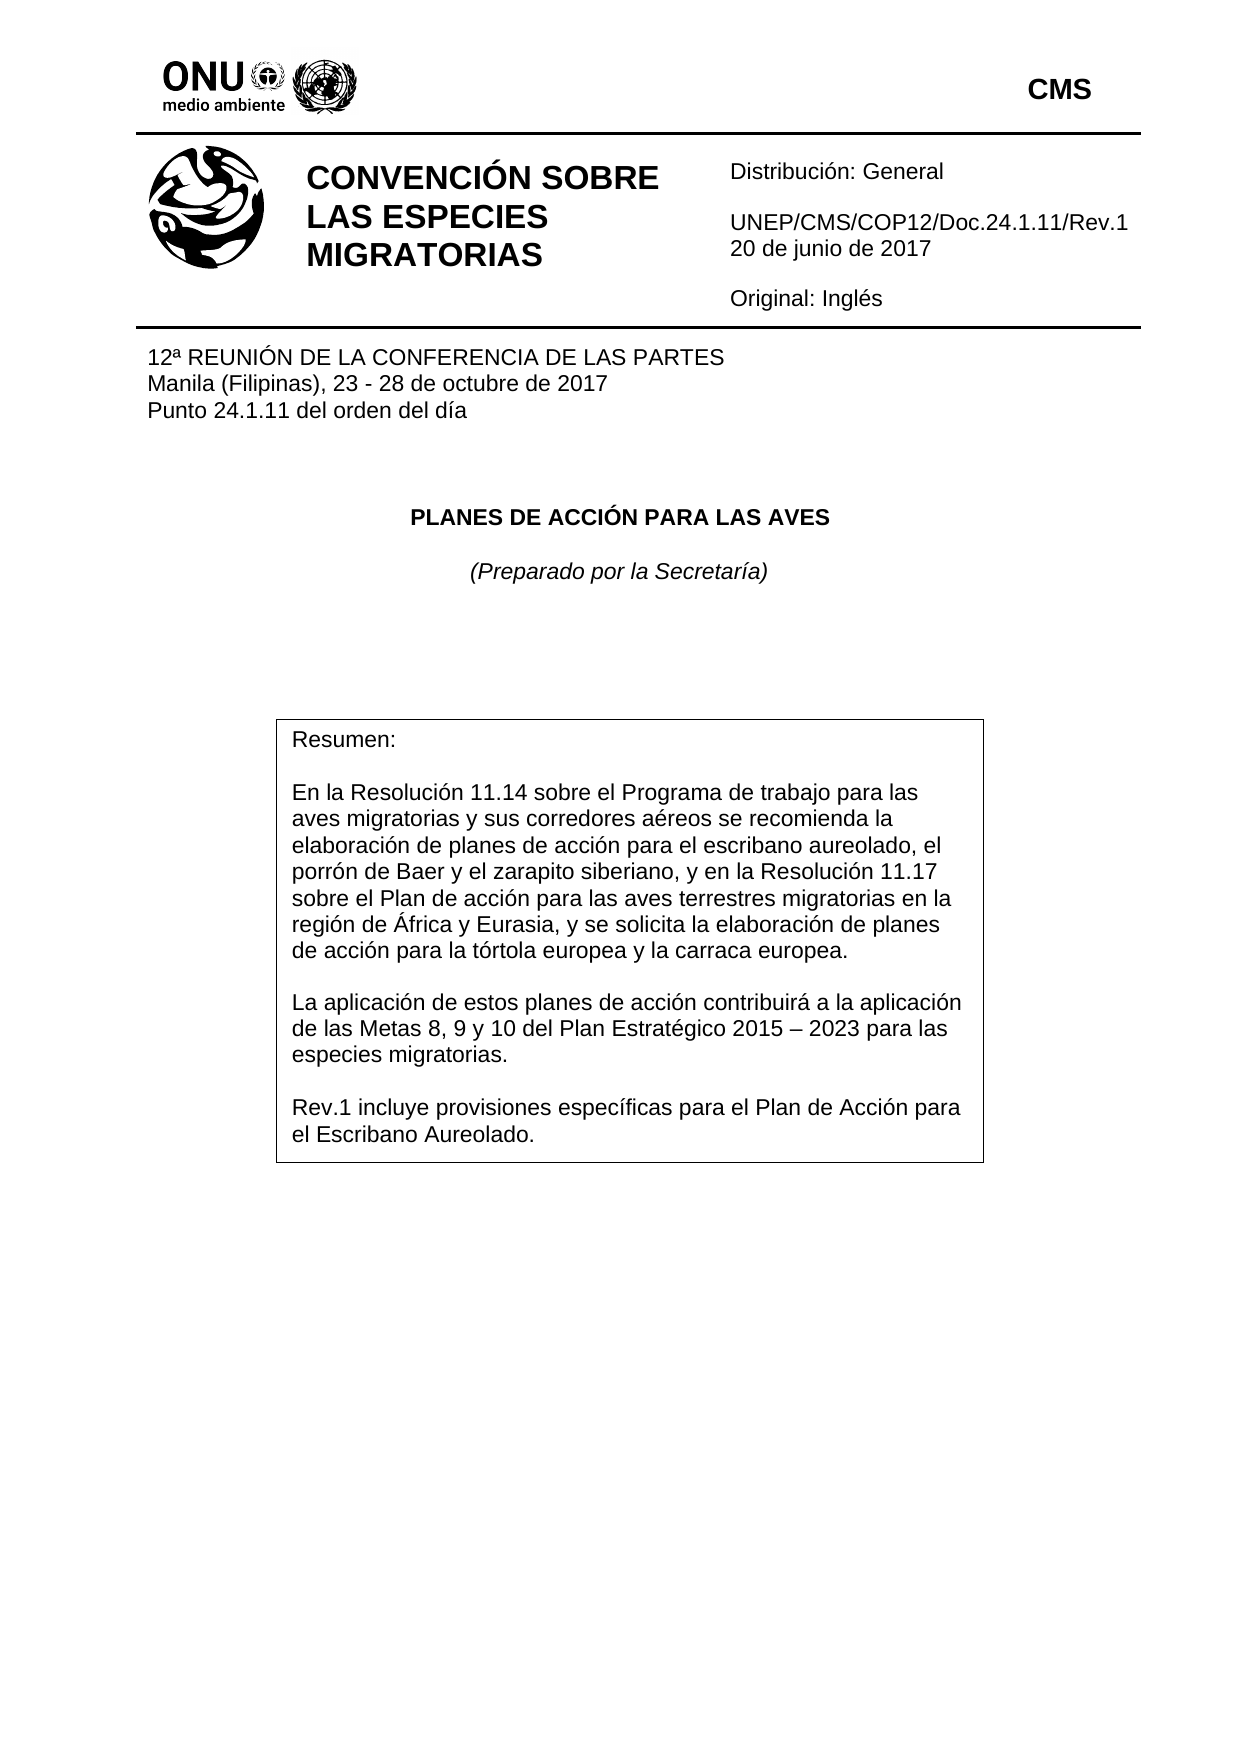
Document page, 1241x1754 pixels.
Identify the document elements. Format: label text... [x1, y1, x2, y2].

subtitle Manila (Filipinas), 23 - 28 de octubre de 2017 [147, 372, 1093, 397]
table_cell Distribución: General UNEP/CMS/COP12/Doc.24.1.11/Rev.1 20 de junio de 2017 Original: Inglés [719, 135, 1141, 326]
picture [161, 54, 284, 63]
text 12ª REUNIÓN DE LA CONFERENCIA DE LAS PARTES [147, 343, 1093, 370]
text Punto 24.1.11 del orden del día [147, 398, 1093, 423]
table_header CMS [136, 63, 1141, 132]
text (Preparado por la Secretaría) [147, 558, 1093, 584]
table_cell [136, 135, 295, 326]
table_cell CONVENCIÓN SOBRE LAS ESPECIES MIGRATORIAS [295, 135, 719, 326]
subtitle PLANES DE ACCIÓN PARA LAS AVES [147, 504, 1093, 530]
